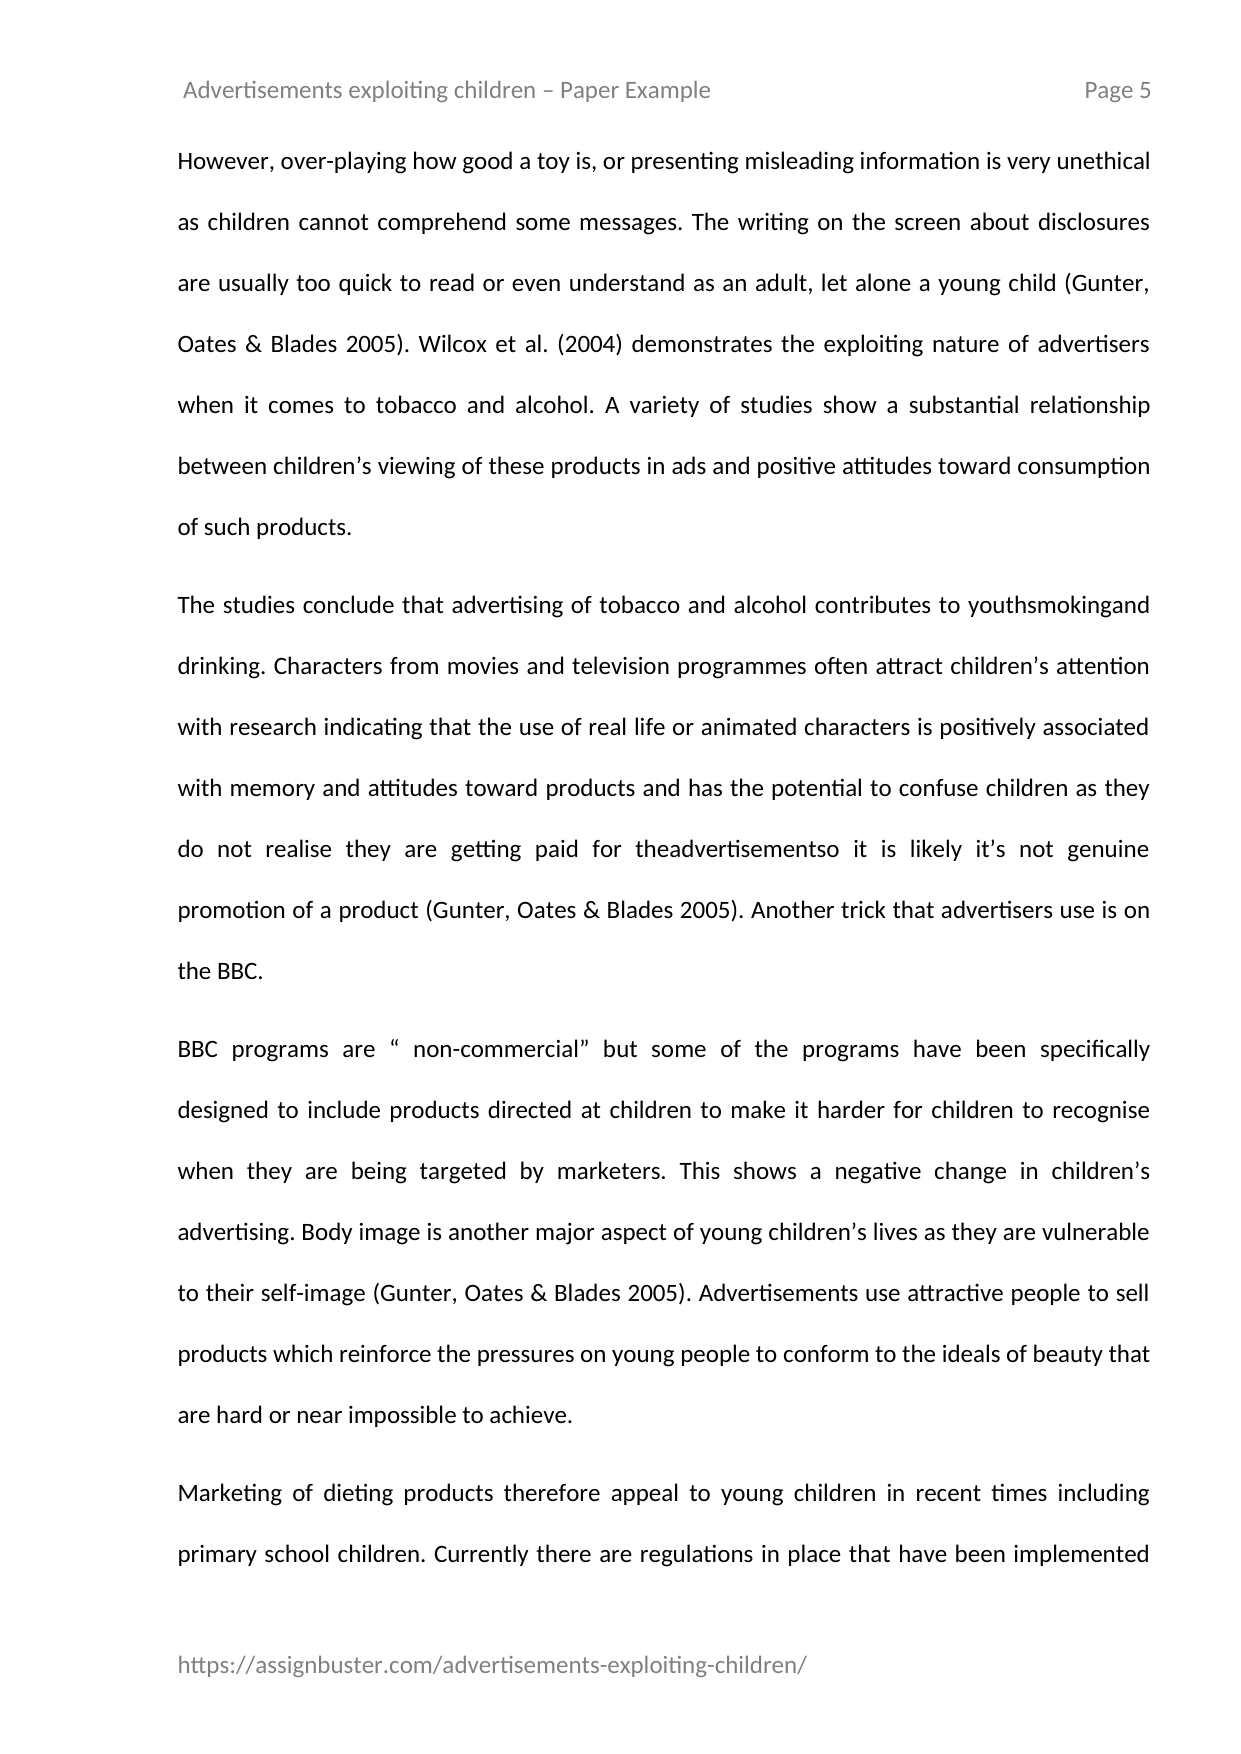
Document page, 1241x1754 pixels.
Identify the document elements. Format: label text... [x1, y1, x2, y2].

text BBC programs are “ non-commercial” but some of the programs have been specifically designed to include products directed at children to make it harder for children to recognise when they are being targeted by marketers. This shows a negative change in children’s advertising. Body image is another major aspect of young children’s lives as they are vulnerable to their self-image (Gunter, Oates & Blades 2005). Advertisements use attractive people to sell products which reinforce the pressures on young people to conform to the ideals of beauty that are hard or near impossible to achieve. [177, 1033, 1152, 1430]
text However, over-playing how good a toy is, or presenting misleading information is very unethical as children cannot comprehend some messages. The writing on the screen about disclosures are usually too quick to read or even understand as an adult, let alone a young child (Gunter, Oates & Blades 2005). Wilcox et al. (2004) demonstrates the exploiting nature of advertisers when it comes to tobacco and alcohol. A variety of studies show a substantial relationship between children’s viewing of these products in ads and positive attitudes toward consumption of such products. [177, 145, 1152, 542]
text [177, 1477, 1152, 1568]
text The studies conclude that advertising of tobacco and alcohol contributes to youthsmokingand drinking. Characters from movies and television programmes often attract children’s attention with research indicating that the use of real life or animated characters is positively associated with memory and attitudes toward products and has the potential to confuse children as they do not realise they are getting paid for theadvertisementso it is likely it’s not genuine promotion of a product (Gunter, Oates & Blades 2005). Another trick that advertisers use is on the BBC. [177, 589, 1152, 986]
